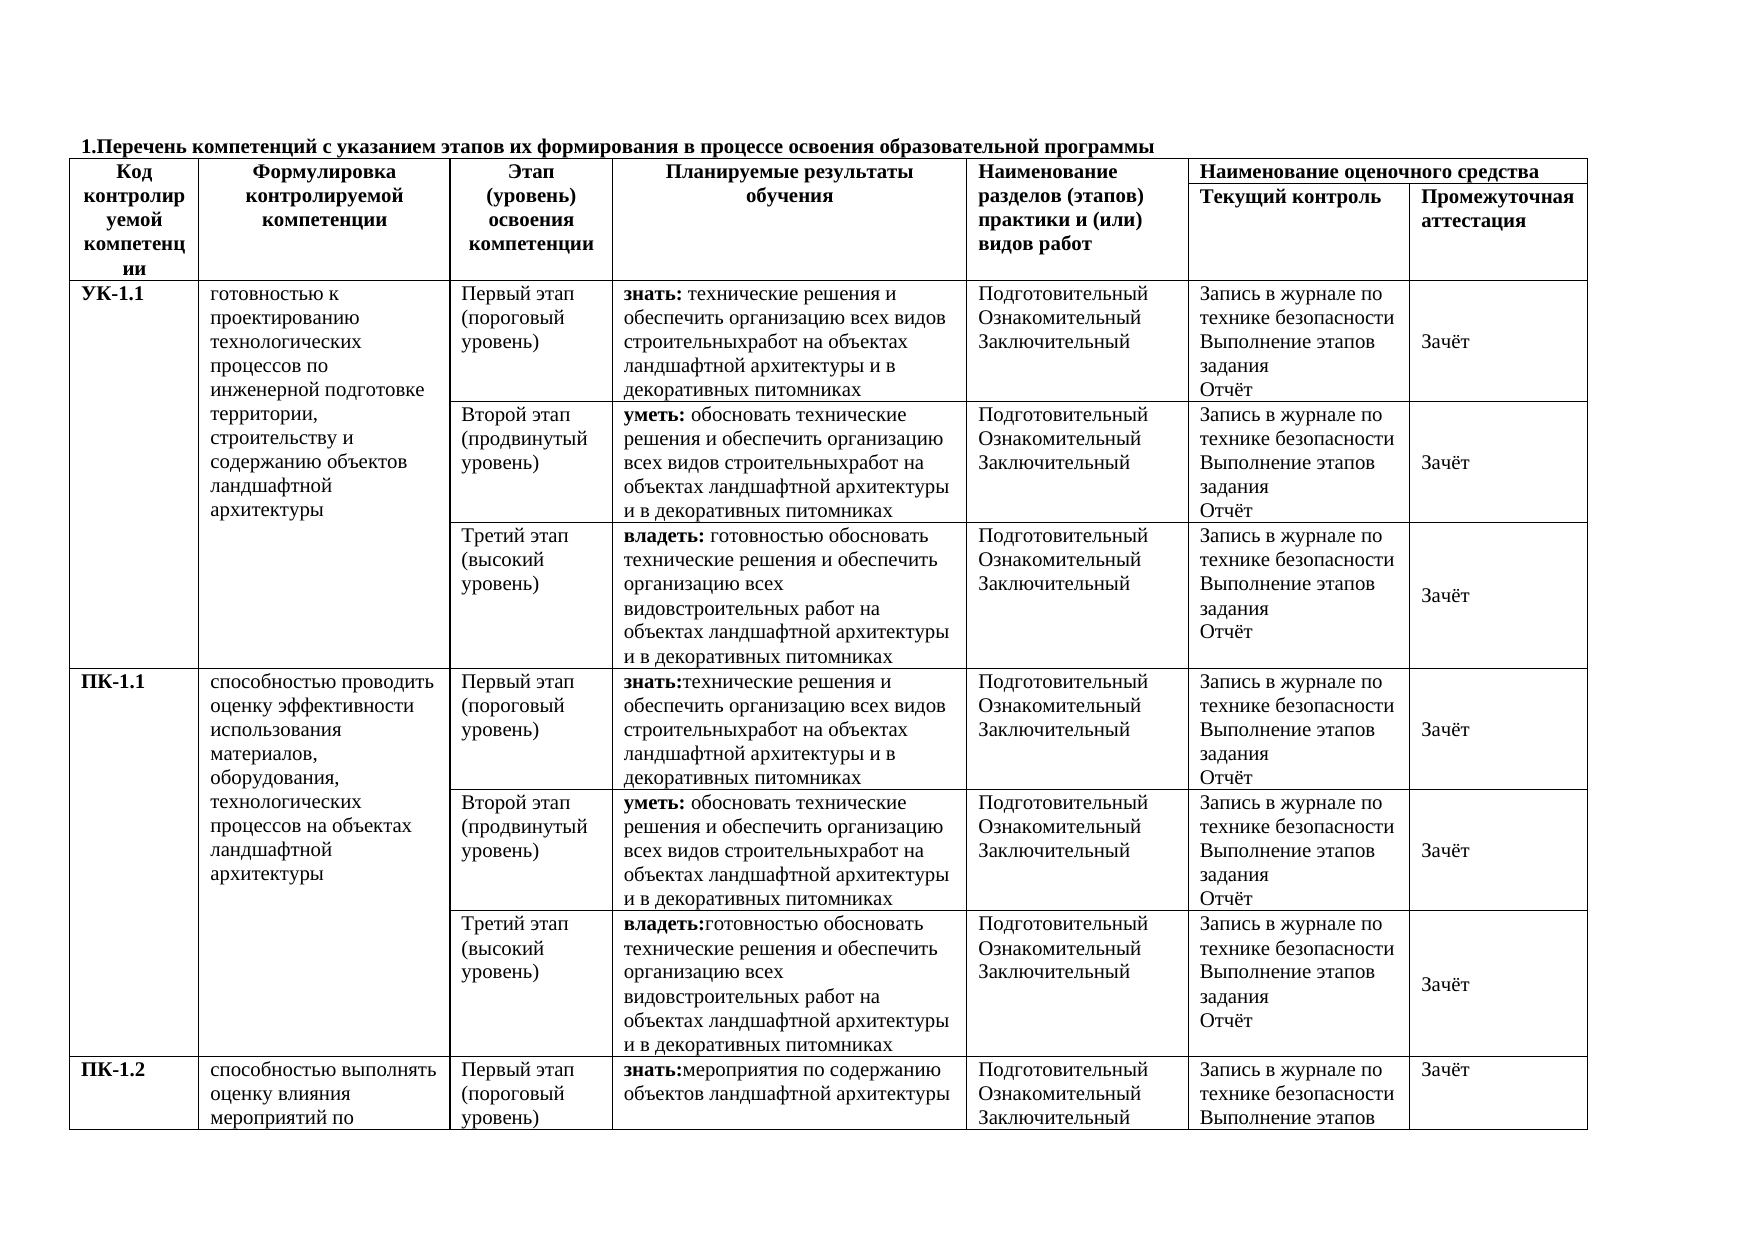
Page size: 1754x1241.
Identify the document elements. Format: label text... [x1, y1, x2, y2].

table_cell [967, 1057, 1188, 1129]
table_header Планируемые результаты обучения [613, 159, 966, 279]
table_cell способностью проводить оценку эффективности использования материалов, оборудования, технологических процессов на объектах ландшафтной архитектуры [199, 669, 449, 1056]
table_cell Зачёт [1410, 402, 1587, 522]
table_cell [1189, 1057, 1409, 1129]
table_cell Запись в журнале по технике безопасности Выполнение этапов задания Отчёт [1189, 402, 1409, 522]
text 1.Перечень компетенций с указанием этапов их формирования в процессе освоения образовательной программы [81, 134, 1660, 158]
table_cell Зачёт [1410, 281, 1587, 401]
table_cell Зачёт [1410, 790, 1587, 910]
table_cell Второй этап (продвинутый уровень) [451, 402, 612, 522]
table_cell Запись в журнале по технике безопасности Выполнение этапов задания Отчёт [1189, 281, 1409, 401]
table_cell уметь: обосновать технические решения и обеспечить организацию всех видов строительныхработ на объектах ландшафтной архитектуры и в декоративных питомниках [613, 402, 966, 522]
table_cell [199, 1057, 449, 1129]
table_cell Запись в журнале по технике безопасности Выполнение этапов задания Отчёт [1189, 911, 1409, 1056]
table_cell уметь: обосновать технические решения и обеспечить организацию всех видов строительныхработ на объектах ландшафтной архитектуры и в декоративных питомниках [613, 790, 966, 910]
table_header Формулировка контролируемой компетенции [199, 159, 449, 279]
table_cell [451, 1057, 612, 1129]
table_cell Подготовительный Ознакомительный Заключительный [967, 790, 1188, 910]
table_cell Запись в журнале по технике безопасности Выполнение этапов задания Отчёт [1189, 523, 1409, 668]
table_cell УК-1.1 [70, 281, 198, 668]
table_cell Подготовительный Ознакомительный Заключительный [967, 402, 1188, 522]
table_cell Текущий контроль [1189, 184, 1409, 279]
table_cell Подготовительный Ознакомительный Заключительный [967, 911, 1188, 1056]
table_cell Третий этап (высокий уровень) [451, 523, 612, 668]
table_cell Зачёт [1410, 669, 1587, 789]
table_cell Первый этап (пороговый уровень) [451, 669, 612, 789]
table_cell Первый этап (пороговый уровень) [451, 281, 612, 401]
table_cell Зачёт [1410, 911, 1587, 1056]
table_cell Подготовительный Ознакомительный Заключительный [967, 523, 1188, 668]
table_cell знать: технические решения и обеспечить организацию всех видов строительныхработ на объектах ландшафтной архитектуры и в декоративных питомниках [613, 281, 966, 401]
table_cell Зачёт [1410, 523, 1587, 668]
table_cell Запись в журнале по технике безопасности Выполнение этапов задания Отчёт [1189, 790, 1409, 910]
table_header Код контролируемой компетенции [70, 159, 198, 279]
table_cell Запись в журнале по технике безопасности Выполнение этапов задания Отчёт [1189, 669, 1409, 789]
table_cell владеть: готовностью обосновать технические решения и обеспечить организацию всех видовстроительных работ на объектах ландшафтной архитектуры и в декоративных питомниках [613, 523, 966, 668]
table_cell Подготовительный Ознакомительный Заключительный [967, 669, 1188, 789]
table_cell Промежуточная аттестация [1410, 184, 1587, 279]
table_cell ПК-1.1 [70, 669, 198, 1056]
table_cell ПК-1.2 [70, 1057, 198, 1129]
table_cell Третий этап (высокий уровень) [451, 911, 612, 1056]
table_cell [613, 1057, 966, 1129]
table_cell Зачёт [1410, 1057, 1587, 1129]
table_cell владеть:готовностью обосновать технические решения и обеспечить организацию всех видовстроительных работ на объектах ландшафтной архитектуры и в декоративных питомниках [613, 911, 966, 1056]
table_cell готовностью к проектированию технологических процессов по инженерной подготовке территории, строительству и содержанию объектов ландшафтной архитектуры [199, 281, 449, 668]
table_header Наименование разделов (этапов) практики и (или) видов работ [967, 159, 1188, 279]
table_cell Подготовительный Ознакомительный Заключительный [967, 281, 1188, 401]
table_header Этап (уровень) освоения компетенции [451, 159, 612, 279]
table_header Наименование оценочного средства [1189, 159, 1587, 183]
table_cell знать:технические решения и обеспечить организацию всех видов строительныхработ на объектах ландшафтной архитектуры и в декоративных питомниках [613, 669, 966, 789]
table_cell Второй этап (продвинутый уровень) [451, 790, 612, 910]
